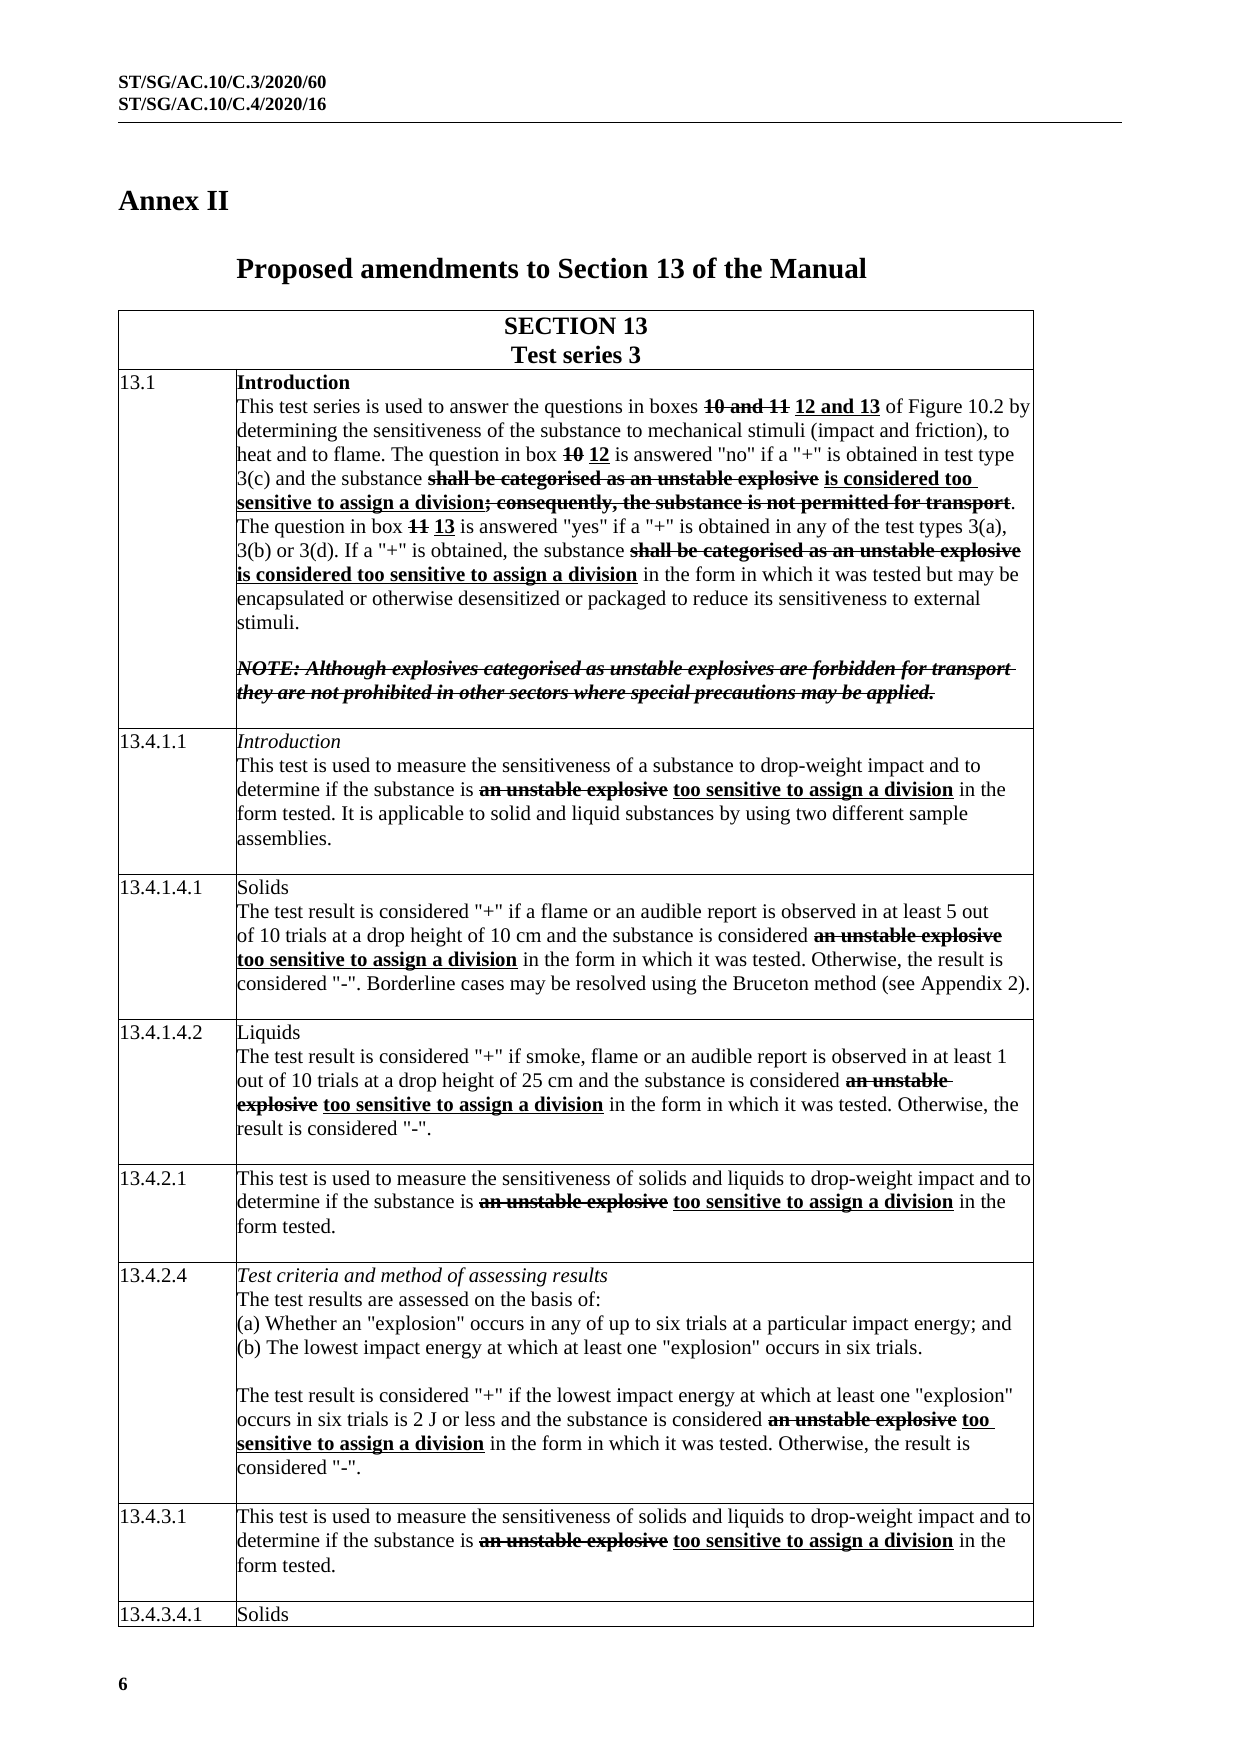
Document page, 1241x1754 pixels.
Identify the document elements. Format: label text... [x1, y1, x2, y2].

table_cell 13.4.1.4.2 [119, 1020, 236, 1164]
text Annex II [118, 185, 1004, 216]
table_cell Test criteria and method of assessing results The test results are assessed on the basis of: (a) Whether an "explosion" occurs in any of up to six trials at a particular impact energy; and (b) The lowest impact energy at which at least one "explosion" occurs in six trials. The test result is considered "+" if the lowest impact energy at which at least one "explosion" occurs in six trials is 2 J or less and the substance is considered an unstable explosive too sensitive to assign a division in the form in which it was tested. Otherwise, the result is considered "-". [237, 1263, 1033, 1503]
table_header SECTION 13 Test series 3 [119, 311, 1033, 369]
table_cell Solids The test result is considered "+" if a flame or an audible report is observed in at least 5 out of 10 trials at a drop height of 10 cm and the substance is considered an unstable explosive too sensitive to assign a division in the form in which it was tested. Otherwise, the result is considered "-". Borderline cases may be resolved using the Bruceton method (see Appendix 2). [237, 875, 1033, 1019]
table_cell This test is used to measure the sensitiveness of solids and liquids to drop-weight impact and to determine if the substance is an unstable explosive too sensitive to assign a division in the form tested. [237, 1165, 1033, 1262]
table_cell 13.4.3.1 [119, 1504, 236, 1601]
table_cell Introduction This test is used to measure the sensitiveness of a substance to drop-weight impact and to determine if the substance is an unstable explosive too sensitive to assign a division in the form tested. It is applicable to solid and liquid substances by using two different sample assemblies. [237, 729, 1033, 873]
table_cell 13.4.3.4.1 [119, 1602, 236, 1626]
table_cell 13.4.1.1 [119, 729, 236, 873]
table_cell 13.1 [119, 370, 236, 728]
table_cell This test is used to measure the sensitiveness of solids and liquids to drop-weight impact and to determine if the substance is an unstable explosive too sensitive to assign a division in the form tested. [237, 1504, 1033, 1601]
table_cell 13.4.2.4 [119, 1263, 236, 1503]
table_cell 13.4.1.4.1 [119, 875, 236, 1019]
table_cell 13.4.2.1 [119, 1165, 236, 1262]
text Proposed amendments to Section 13 of the Manual [118, 254, 1004, 285]
table_cell Introduction This test series is used to answer the questions in boxes 10 and 11 12 and 13 of Figure 10.2 by determining the sensitiveness of the substance to mechanical stimuli (impact and friction), to heat and to flame. The question in box 10 12 is answered "no" if a "+" is obtained in test type 3(c) and the substance shall be categorised as an unstable explosive is considered too sensitive to assign a division; consequently, the substance is not permitted for transport. The question in box 11 13 is answered "yes" if a "+" is obtained in any of the test types 3(a), 3(b) or 3(d). If a "+" is obtained, the substance shall be categorised as an unstable explosive is considered too sensitive to assign a division in the form in which it was tested but may be encapsulated or otherwise desensitized or packaged to reduce its sensitiveness to external stimuli. NOTE: Although explosives categorised as unstable explosives are forbidden for transport they are not prohibited in other sectors where special precautions may be applied. [237, 370, 1033, 728]
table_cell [237, 1602, 1033, 1626]
table_cell Liquids The test result is considered "+" if smoke, flame or an audible report is observed in at least 1 out of 10 trials at a drop height of 25 cm and the substance is considered an unstable explosive too sensitive to assign a division in the form in which it was tested. Otherwise, the result is considered "-". [237, 1020, 1033, 1164]
